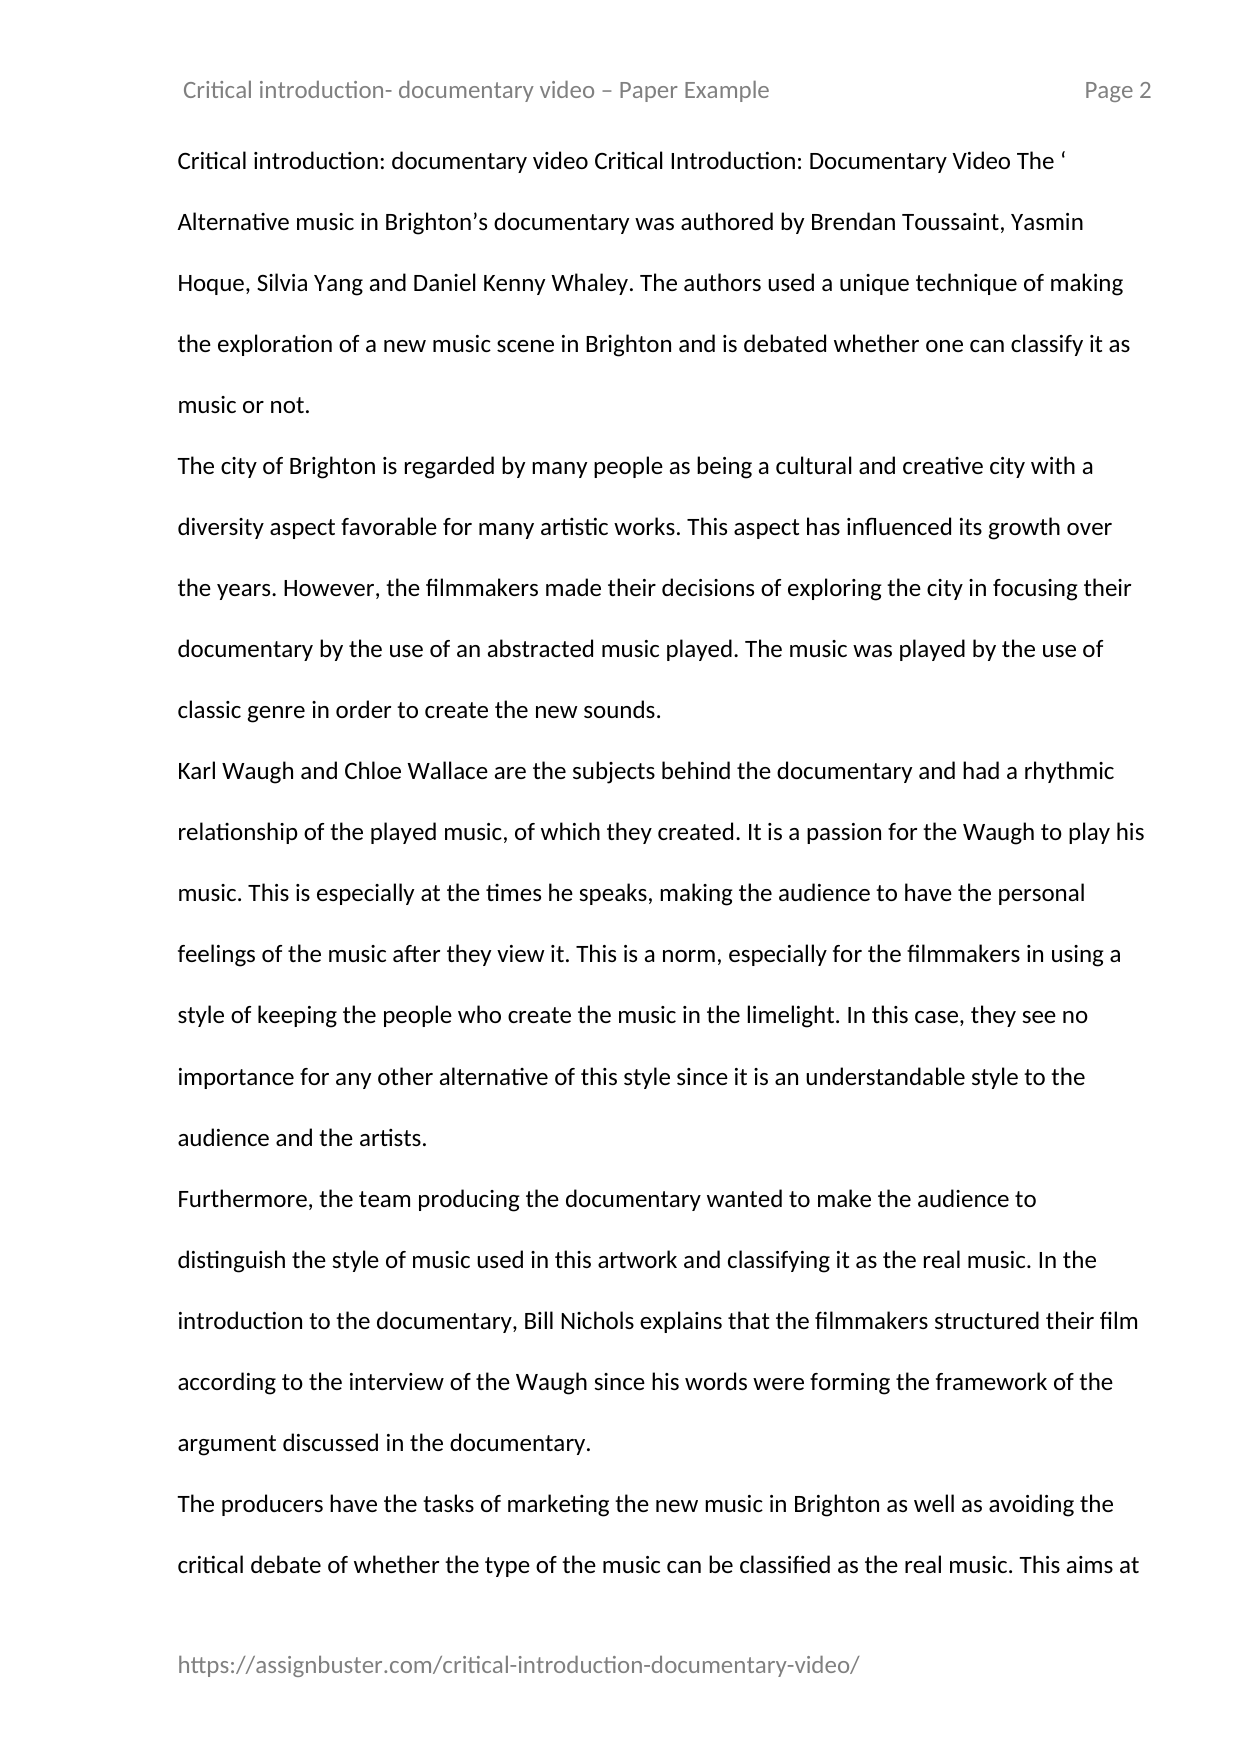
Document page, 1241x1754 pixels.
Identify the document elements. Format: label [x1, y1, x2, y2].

text [177, 145, 1152, 1579]
